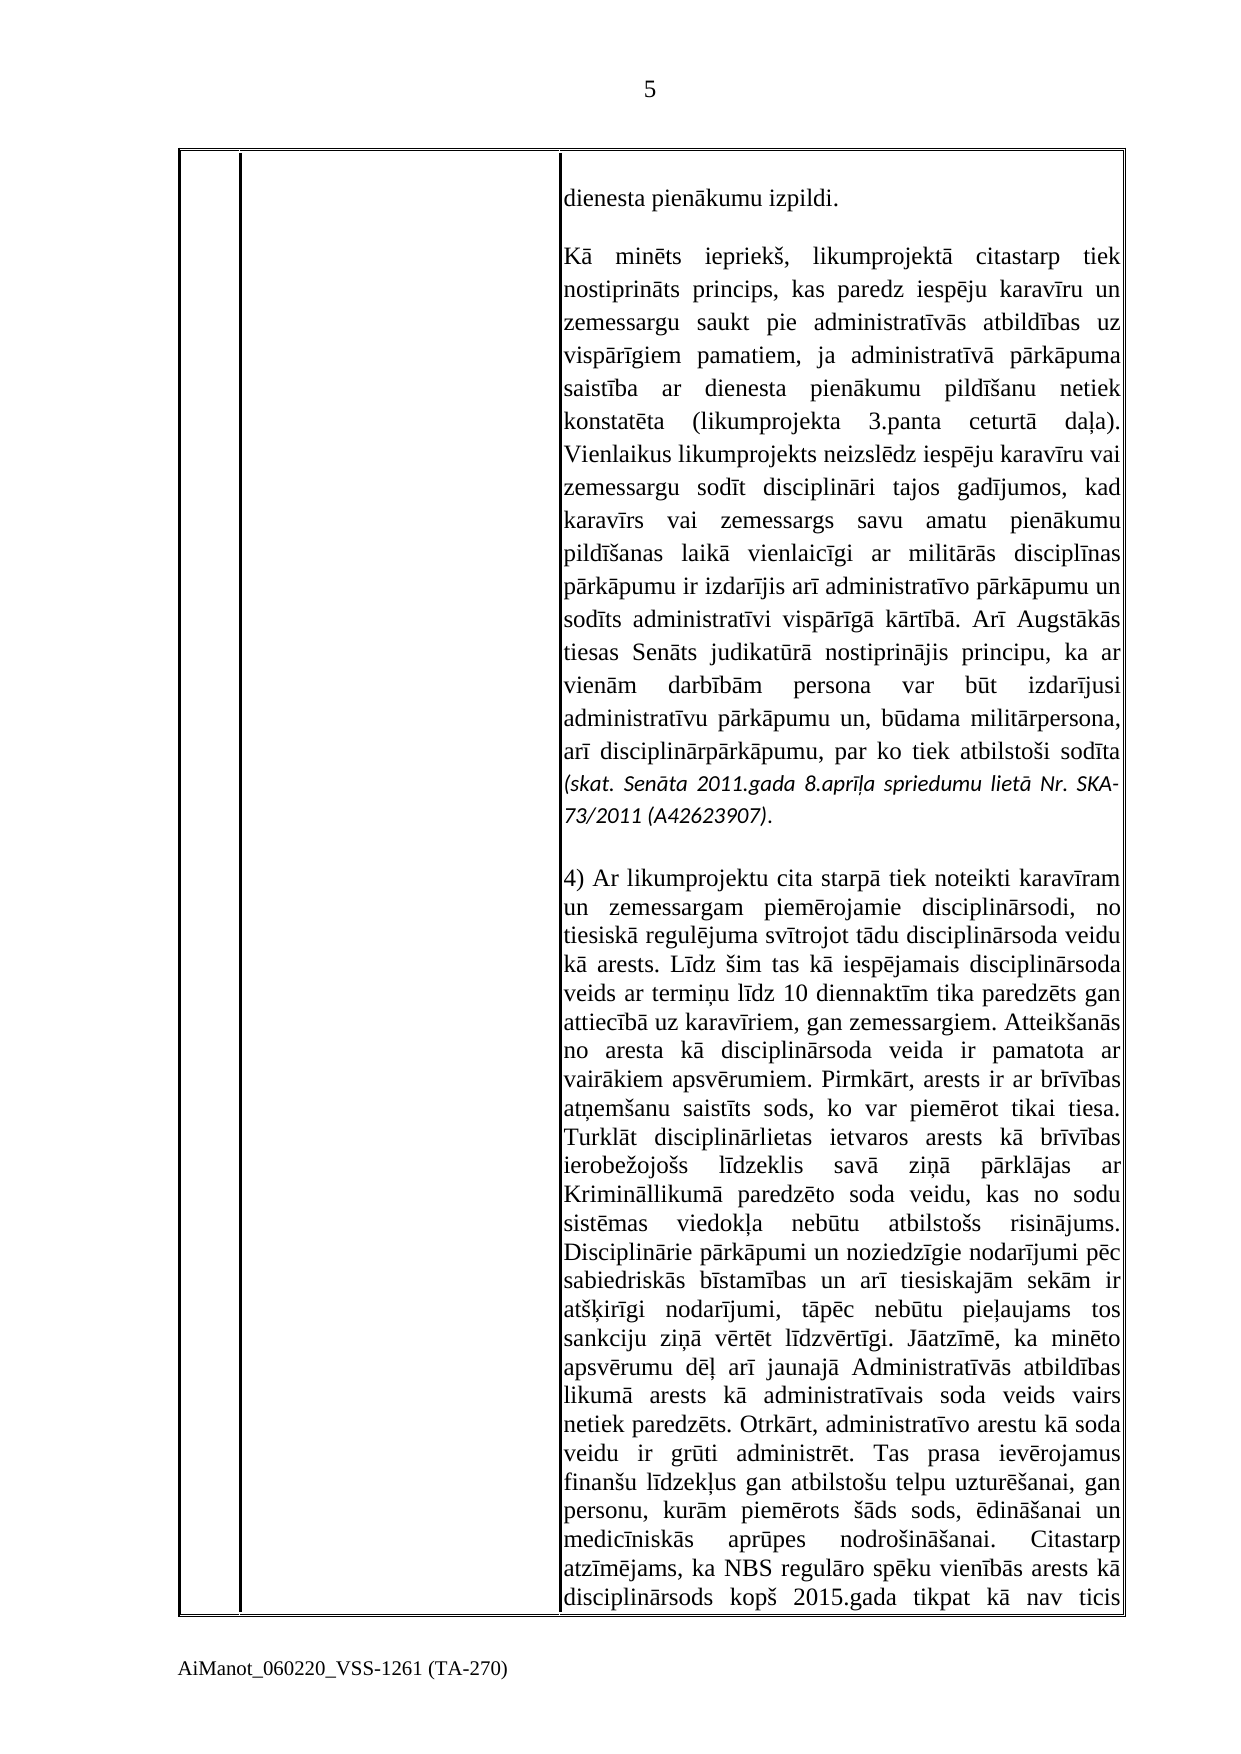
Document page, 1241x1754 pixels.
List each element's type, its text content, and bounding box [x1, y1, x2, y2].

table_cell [240, 149, 560, 1613]
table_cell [560, 151, 1123, 1613]
table_cell 2. [180, 149, 240, 1613]
